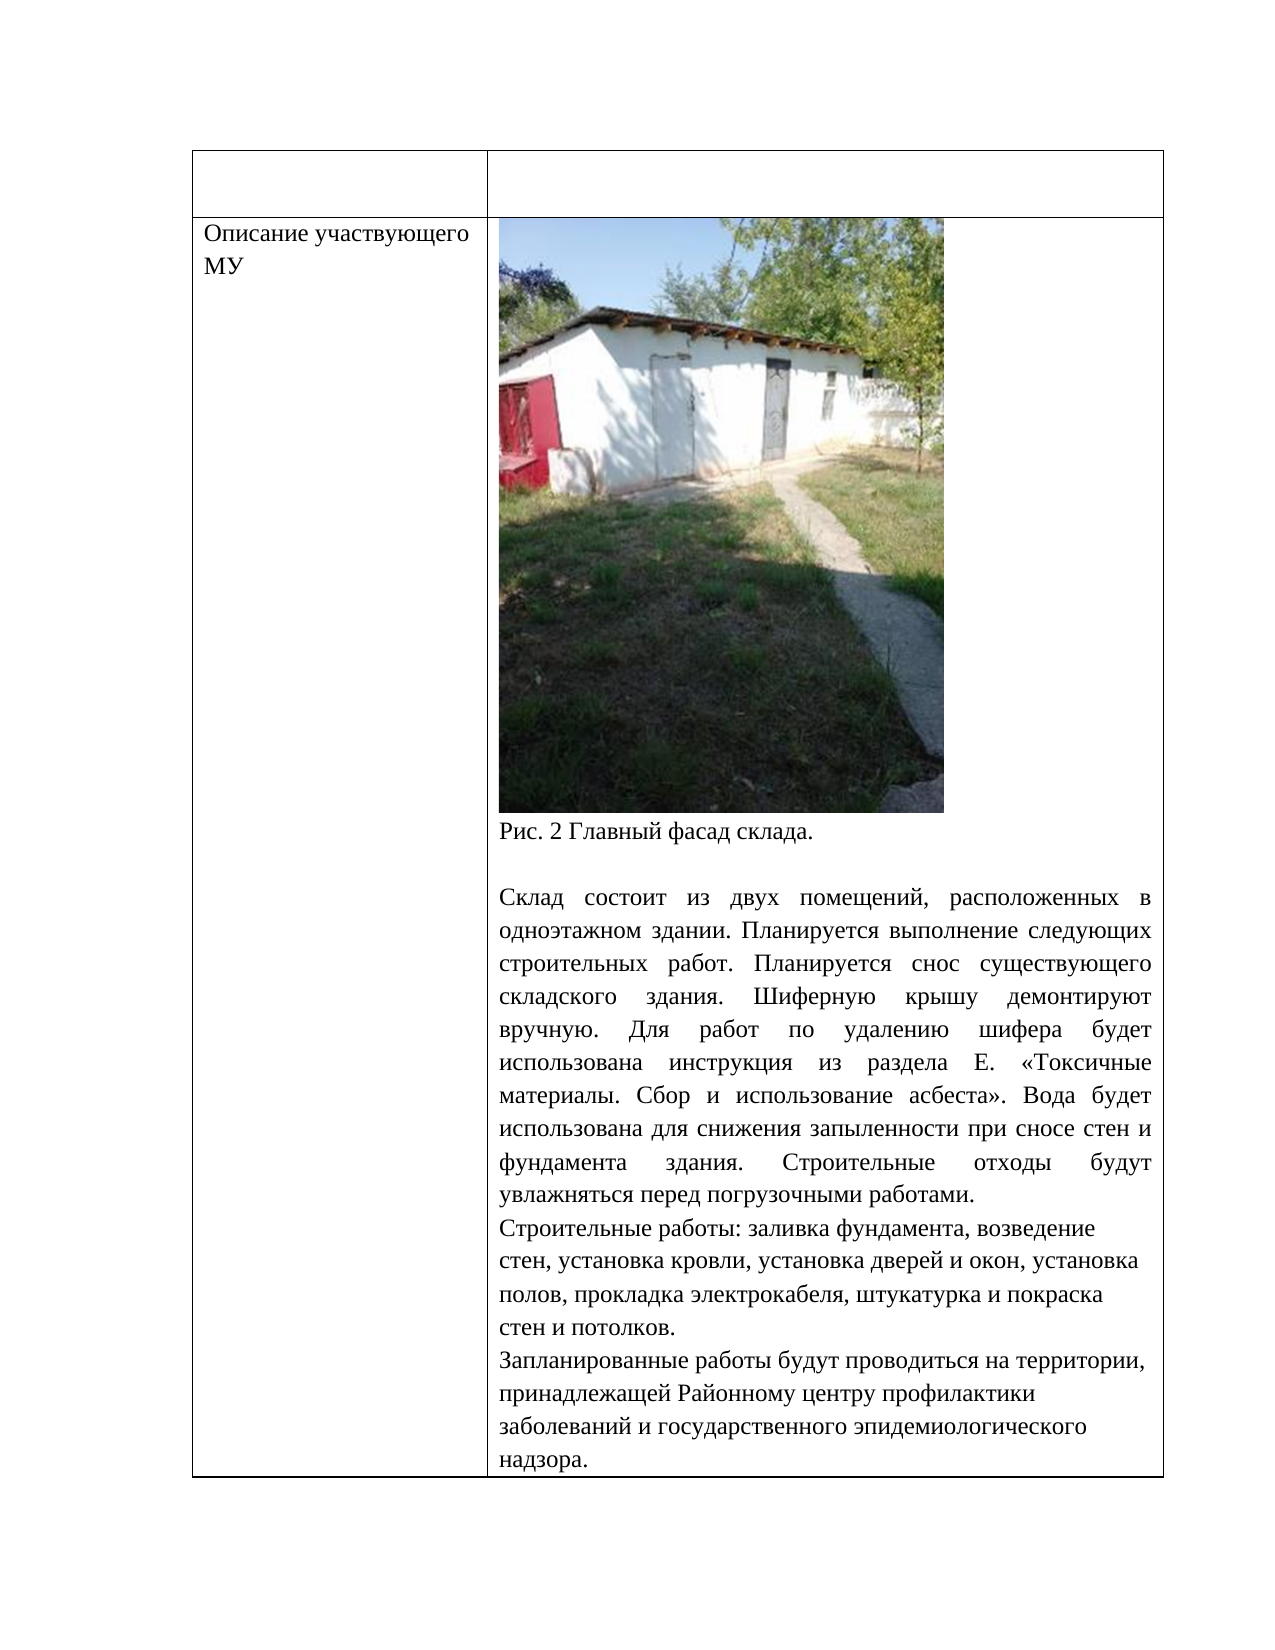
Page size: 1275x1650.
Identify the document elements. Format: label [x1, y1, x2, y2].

table_cell [193, 151, 487, 217]
table_cell [193, 218, 487, 1476]
picture [498, 218, 944, 813]
table_cell [488, 218, 1163, 1476]
table_cell [488, 151, 1163, 217]
